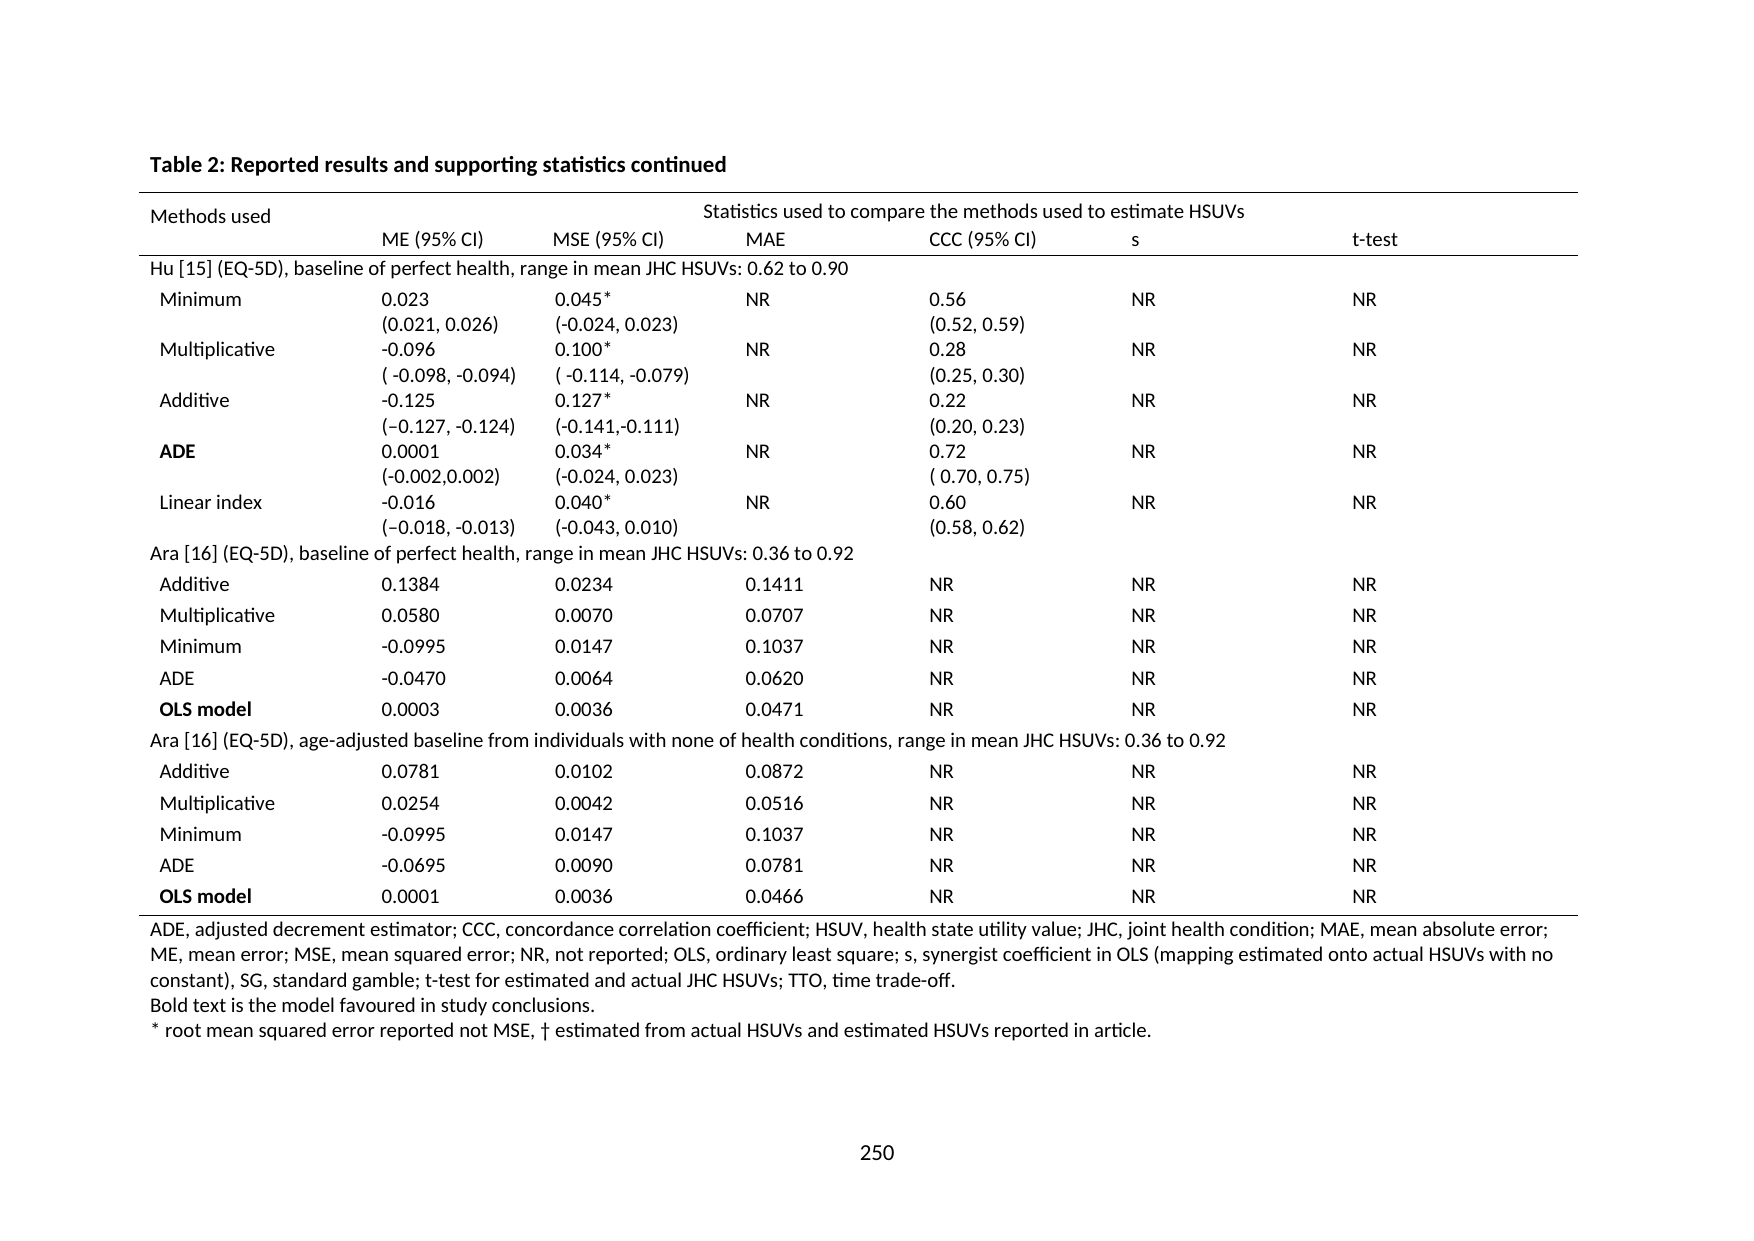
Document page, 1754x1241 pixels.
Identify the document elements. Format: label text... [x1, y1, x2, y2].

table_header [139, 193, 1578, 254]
text Table 2: Reported results and supporting statistics continued [150, 150, 1604, 178]
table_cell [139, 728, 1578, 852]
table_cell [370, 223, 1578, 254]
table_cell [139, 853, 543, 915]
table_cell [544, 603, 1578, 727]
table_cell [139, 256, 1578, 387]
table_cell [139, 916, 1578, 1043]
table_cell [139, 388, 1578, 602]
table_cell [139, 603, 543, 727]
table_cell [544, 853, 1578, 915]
